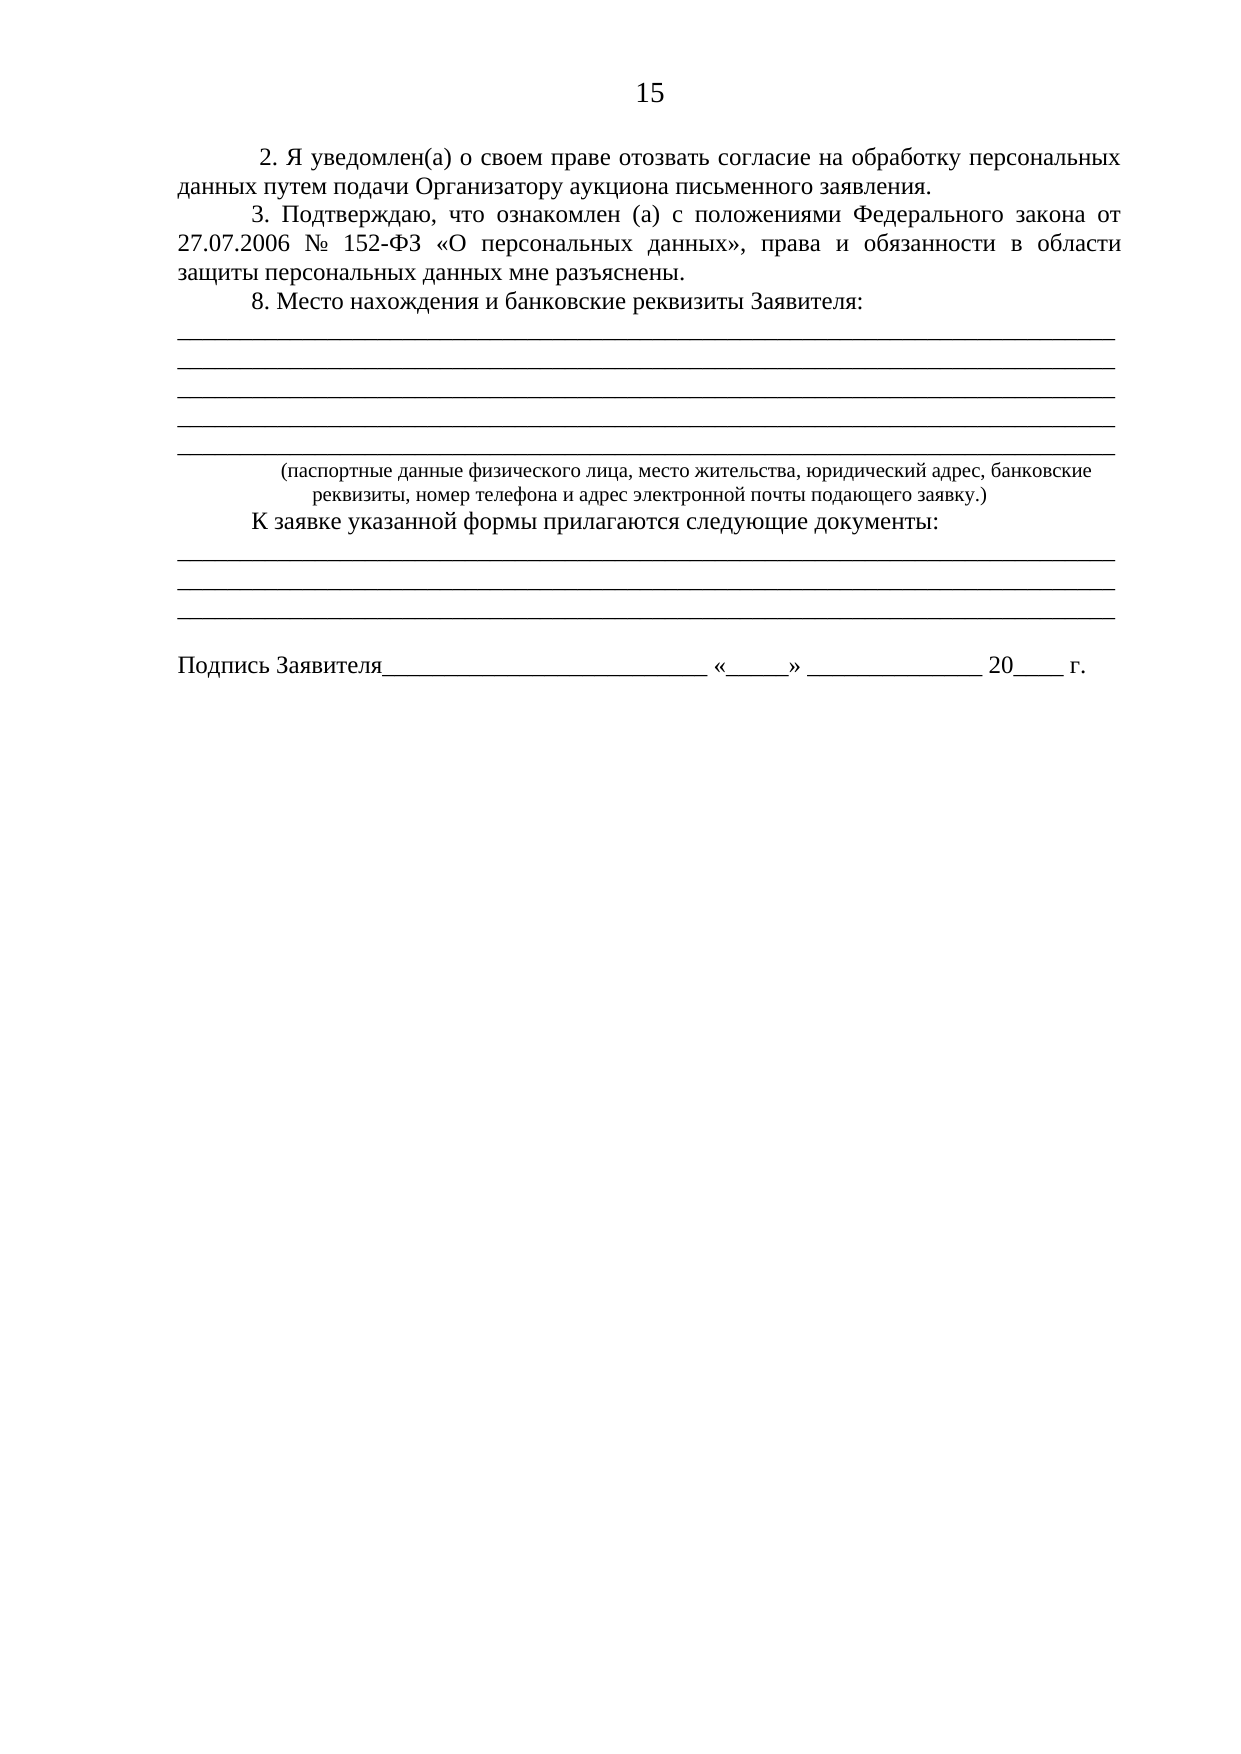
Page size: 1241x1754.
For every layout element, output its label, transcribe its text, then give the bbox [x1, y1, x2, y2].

text 3. Подтверждаю, что ознакомлен (а) с положениями Федерального закона от 27.07.2006 № 152-ФЗ «О персональных данных», права и обязанности в области защиты персональных данных мне разъяснены. [177, 199, 1122, 286]
text 2. Я уведомлен(а) о своем праве отозвать согласие на обработку персональных данных путем подачи Организатору аукциона письменного заявления. [177, 142, 1122, 199]
text Подпись Заявителя__________________________ «_____» ______________ 20____ г. [177, 650, 1122, 679]
text ___________________________________________________________________________ [177, 314, 1122, 343]
text _________________________________________________________________________________________________________________________________________________________________________________________________________________________________ [177, 535, 1122, 621]
text ___________________________________________________________________________ [177, 372, 1122, 401]
text К заявке указанной формы прилагаются следующие документы: [177, 506, 1122, 535]
text ___________________________________________________________________________ [177, 429, 1122, 458]
text (паспортные данные физического лица, место жительства, юридический адрес, банковские реквизиты, номер телефона и адрес электронной почты подающего заявку.) [177, 458, 1122, 506]
text 8. Место нахождения и банковские реквизиты Заявителя: [177, 286, 1122, 314]
text ___________________________________________________________________________ [177, 401, 1122, 429]
text ___________________________________________________________________________ [177, 343, 1122, 372]
